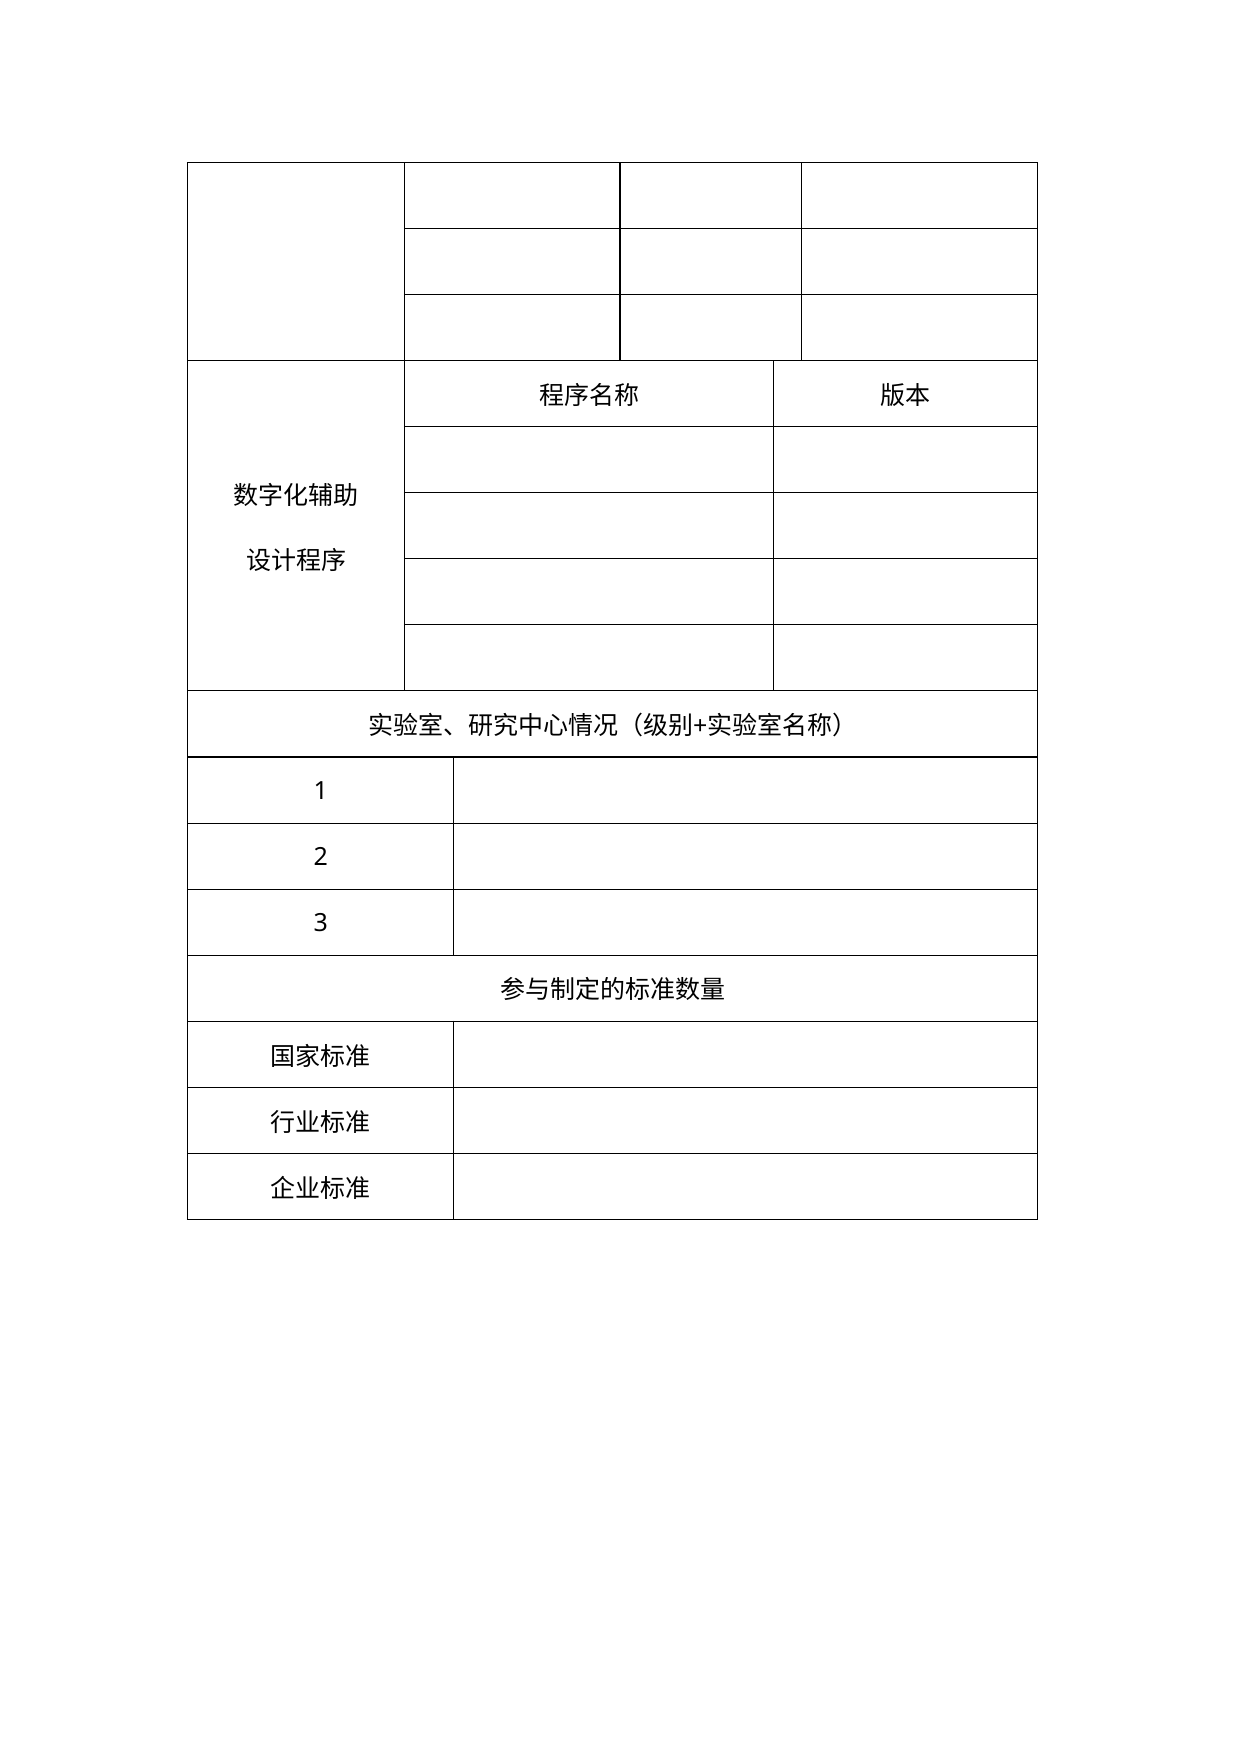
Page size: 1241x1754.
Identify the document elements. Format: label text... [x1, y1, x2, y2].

table_cell [405, 295, 619, 360]
table_cell [621, 163, 801, 228]
table_cell [454, 1154, 1037, 1219]
table_cell 参与制定的标准数量 [188, 956, 1037, 1021]
table_cell [405, 229, 619, 294]
table_cell [405, 163, 619, 228]
table_cell [405, 625, 773, 690]
table_cell 国家标准 [188, 1022, 453, 1087]
table_cell 实验室、研究中心情况（级别+实验室名称） [188, 691, 1037, 756]
table_cell [454, 758, 1037, 822]
table_cell 2 [188, 824, 453, 888]
table_cell [774, 625, 1037, 690]
table_cell 数字化辅助 设计程序 [188, 361, 404, 690]
table_cell [802, 163, 1037, 228]
table_cell [621, 295, 801, 360]
table_cell [454, 890, 1037, 954]
table_cell [405, 493, 773, 558]
table_cell [405, 427, 773, 492]
table_cell 版本 [774, 361, 1037, 426]
table_cell [405, 559, 773, 624]
table_cell 行业标准 [188, 1088, 453, 1153]
table_cell [454, 1022, 1037, 1087]
table_cell 程序名称 [405, 361, 773, 426]
table_cell 企业标准 [188, 1154, 453, 1219]
table_cell 1 [188, 758, 453, 822]
table_cell [454, 824, 1037, 888]
table_cell [454, 1088, 1037, 1153]
table_cell [621, 229, 801, 294]
table_cell [802, 295, 1037, 360]
table_cell [802, 229, 1037, 294]
table_cell 3 [188, 890, 453, 954]
table_cell [774, 493, 1037, 558]
table_cell [774, 427, 1037, 492]
table_cell [774, 559, 1037, 624]
